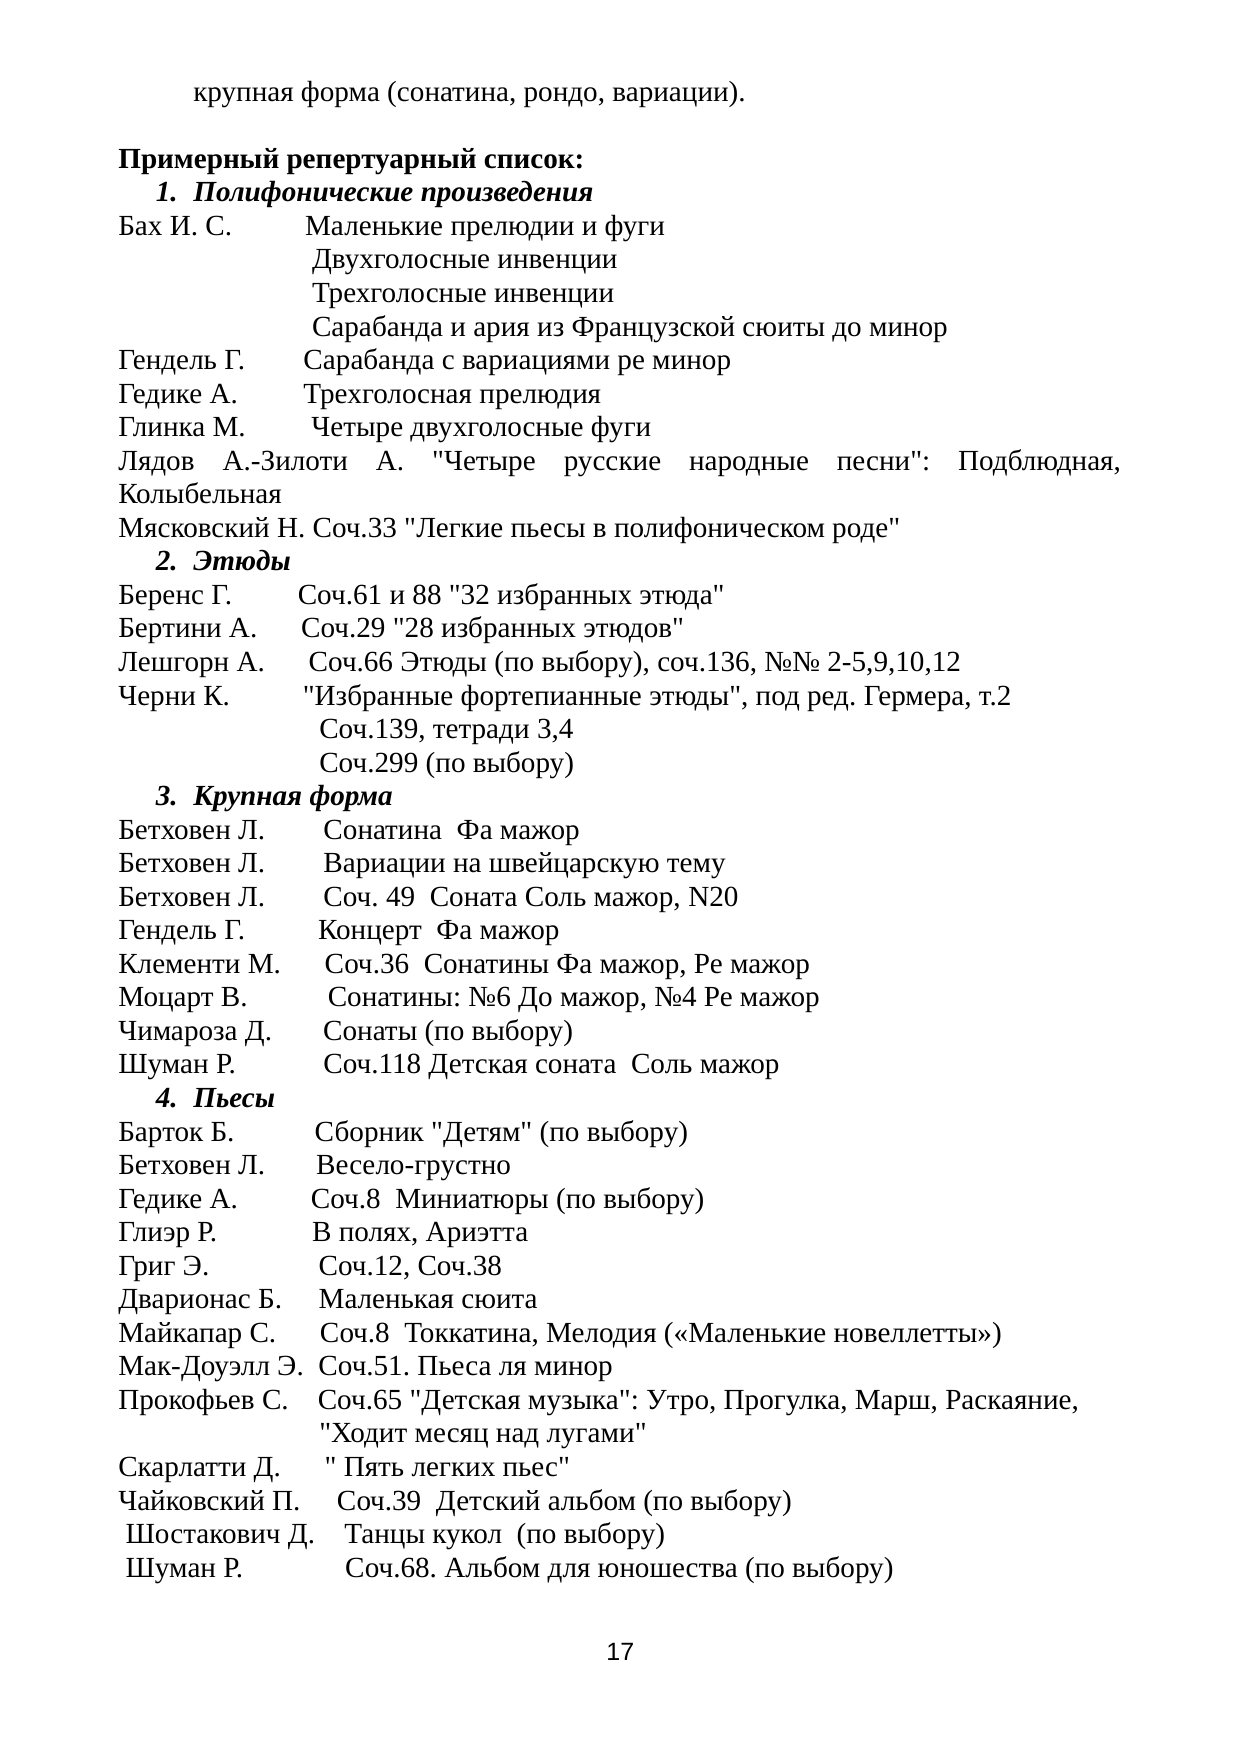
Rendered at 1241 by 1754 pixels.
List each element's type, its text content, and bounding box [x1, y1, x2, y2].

text Прокофьев С. Соч.65 "Детская музыка": Утро, Прогулка, Марш, Раскаяние, [118, 1382, 1122, 1416]
text Шуман Р. Соч.118 Детская соната Соль мажор [118, 1047, 1122, 1080]
text Бетховен Л. Вариации на швейцарскую тему [118, 845, 1122, 879]
text Соч.299 (по выбору) [193, 745, 1122, 778]
text Гедике А. Трехголосная прелюдия [118, 376, 1122, 409]
text Соч.139, тетради 3,4 [268, 711, 1122, 745]
text Майкапар С. Соч.8 Токкатина, Мелодия («Маленькие новеллетты») [118, 1315, 1122, 1348]
text Бах И. С. Маленькие прелюдии и фуги [118, 208, 1122, 242]
list Пьесы [156, 1080, 1122, 1114]
text Двухголосные инвенции [268, 242, 1122, 275]
text Шуман Р. Соч.68. Альбом для юношества (по выбору) [118, 1550, 1122, 1583]
text Чимароза Д. Сонаты (по выбору) [118, 1013, 1122, 1047]
text Бетховен Л. Соч. 49 Соната Соль мажор, N20 [118, 879, 1122, 912]
list Крупная форма [156, 778, 1122, 812]
text Трехголосные инвенции [268, 275, 1122, 309]
text Мясковский Н. Соч.33 "Легкие пьесы в полифоническом роде" [118, 510, 1122, 543]
list Этюды [156, 543, 1122, 577]
list Полифонические произведения [156, 174, 1122, 208]
text Глиэр Р. В полях, Ариэтта [118, 1214, 1122, 1248]
text Бетховен Л. Сонатина Фа мажор [118, 812, 1122, 845]
text Скарлатти Д. " Пять легких пьес" [118, 1449, 1122, 1483]
text Глинка М. Четыре двухголосные фуги [118, 409, 1122, 443]
text Клементи М. Соч.36 Сонатины Фа мажор, Ре мажор [118, 946, 1122, 979]
text Бертини А. Соч.29 "28 избранных этюдов" [118, 611, 1122, 644]
text Лешгорн А. Соч.66 Этюды (по выбору), соч.136, №№ 2-5,9,10,12 [118, 644, 1122, 678]
text Мак-Доуэлл Э. Соч.51. Пьеса ля минор [118, 1348, 1122, 1382]
text "Ходит месяц над лугами" [268, 1416, 1122, 1449]
text Дварионас Б. Маленькая сюита [118, 1281, 1122, 1315]
text Бетховен Л. Весело-грустно [118, 1147, 1122, 1181]
text крупная форма (сонатина, рондо, вариации). [118, 74, 1122, 107]
text Гендель Г. Концерт Фа мажор [118, 912, 1122, 946]
text Черни К. "Избранные фортепианные этюды", под ред. Гермера, т.2 [118, 678, 1122, 711]
text Гендель Г. Сарабанда с вариациями ре минор [118, 342, 1122, 376]
text Гедике А. Соч.8 Миниатюры (по выбору) [118, 1181, 1122, 1214]
text Беренс Г. Соч.61 и 88 "32 избранных этюда" [118, 577, 1122, 611]
text Сарабанда и ария из Французской сюиты до минор [268, 309, 1122, 342]
text Григ Э. Соч.12, Соч.38 [118, 1248, 1122, 1281]
text Шостакович Д. Танцы кукол (по выбору) [118, 1516, 1122, 1550]
text Чайковский П. Соч.39 Детский альбом (по выбору) [118, 1483, 1122, 1516]
text Барток Б. Сборник "Детям" (по выбору) [118, 1114, 1122, 1147]
text Примерный репертуарный список: [118, 141, 1122, 174]
text Моцарт В. Сонатины: №6 До мажор, №4 Ре мажор [118, 979, 1122, 1013]
text Лядов А.-Зилоти А. "Четыре русские народные песни": Подблюдная, Колыбельная [118, 443, 1122, 510]
